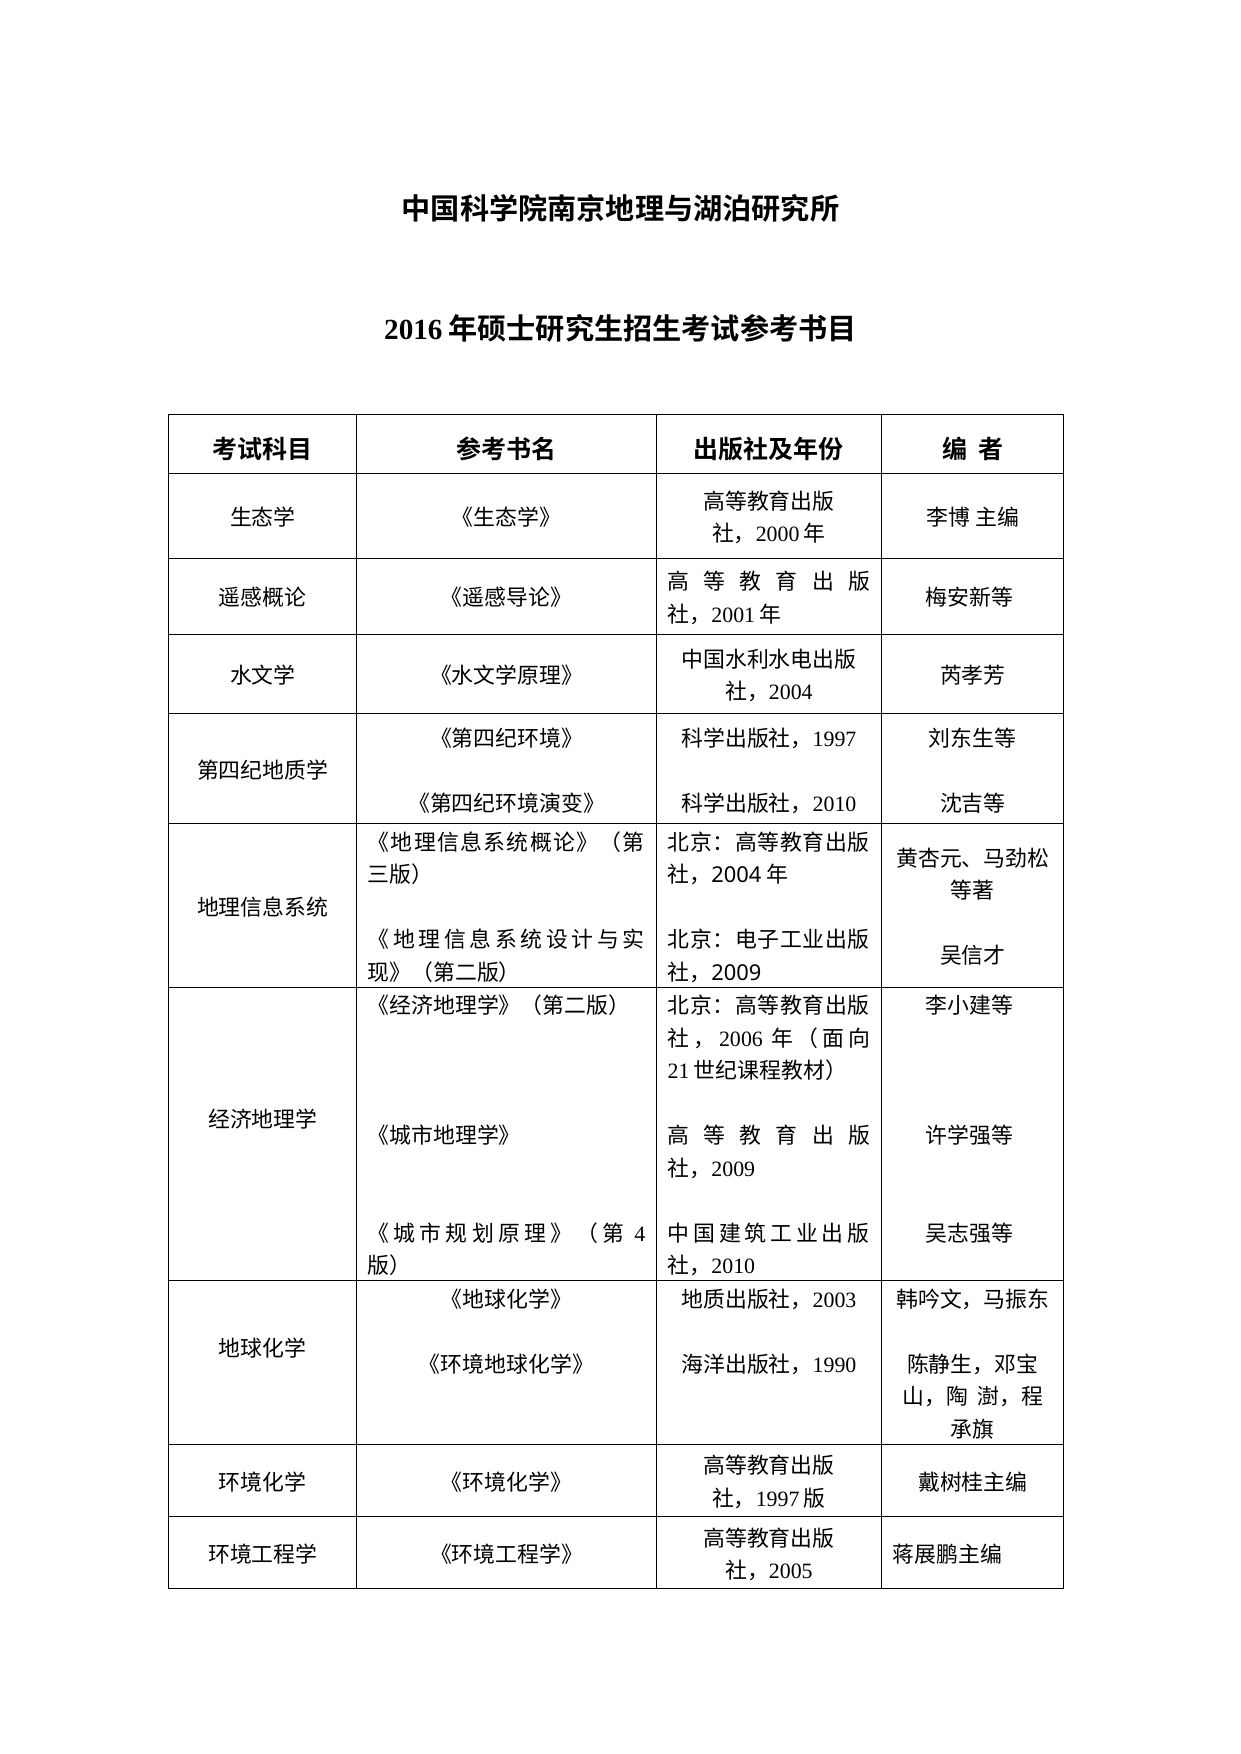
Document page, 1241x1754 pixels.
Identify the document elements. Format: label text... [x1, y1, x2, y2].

table_cell 经济地理学 [169, 988, 356, 1280]
table_cell 地质出版社，2003 海洋出版社，1990 [657, 1281, 881, 1444]
table_cell 遥感概论 [169, 559, 356, 633]
text 2016年硕士研究生招生考试参考书目 [187, 294, 1053, 359]
table_cell 科学出版社，1997 科学出版社，2010 [657, 714, 881, 823]
table_cell 《地球化学》 《环境地球化学》 [357, 1281, 656, 1444]
table_header 编 者 [882, 415, 1063, 473]
table_header 参考书名 [357, 415, 656, 473]
table_cell 《经济地理学》（第二版） 《城市地理学》 《城市规划原理》（第4版） [357, 988, 656, 1280]
table_cell 环境化学 [169, 1445, 356, 1516]
table_cell 北京：高等教育出版社，2006年（面向21世纪课程教材） 高等教育出版社，2009 中国建筑工业出版社，2010 [657, 988, 881, 1280]
table_cell 《地理信息系统概论》（第三版） 《地理信息系统设计与实现》（第二版） [357, 824, 656, 987]
table_cell 蒋展鹏主编 [882, 1517, 1063, 1588]
table_cell 戴树桂主编 [882, 1445, 1063, 1516]
table_cell 地球化学 [169, 1281, 356, 1444]
table_cell 韩吟文，马振东 陈静生，邓宝山，陶 澍，程承旗 [882, 1281, 1063, 1444]
table_cell 第四纪地质学 [169, 714, 356, 823]
table_cell 中国水利水电出版社，2004 [657, 635, 881, 713]
table_cell 《水文学原理》 [357, 635, 656, 713]
table_cell 黄杏元、马劲松等著 吴信才 [882, 824, 1063, 987]
table_cell 《第四纪环境》 《第四纪环境演变》 [357, 714, 656, 823]
table_cell 水文学 [169, 635, 356, 713]
table_cell 《生态学》 [357, 474, 656, 558]
table_cell 李小建等 许学强等 吴志强等 [882, 988, 1063, 1280]
table_cell 生态学 [169, 474, 356, 558]
table_cell 刘东生等 沈吉等 [882, 714, 1063, 823]
table_cell 高等教育出版社，2001年 [657, 559, 881, 633]
table_cell 环境工程学 [169, 1517, 356, 1588]
table_cell 《环境工程学》 [357, 1517, 656, 1588]
table_cell 高等教育出版社，2005 [657, 1517, 881, 1588]
table_cell 《遥感导论》 [357, 559, 656, 633]
table_header 出版社及年份 [657, 415, 881, 473]
table_cell 李博 主编 [882, 474, 1063, 558]
table_cell 《环境化学》 [357, 1445, 656, 1516]
table_cell 北京：高等教育出版社，2004年 北京：电子工业出版社，2009 [657, 824, 881, 987]
table_cell 芮孝芳 [882, 635, 1063, 713]
table_header 考试科目 [169, 415, 356, 473]
text 中国科学院南京地理与湖泊研究所 [187, 174, 1053, 239]
table_cell 高等教育出版社，1997版 [657, 1445, 881, 1516]
table_cell 梅安新等 [882, 559, 1063, 633]
table_cell 地理信息系统 [169, 824, 356, 987]
table_cell 高等教育出版社，2000年 [657, 474, 881, 558]
